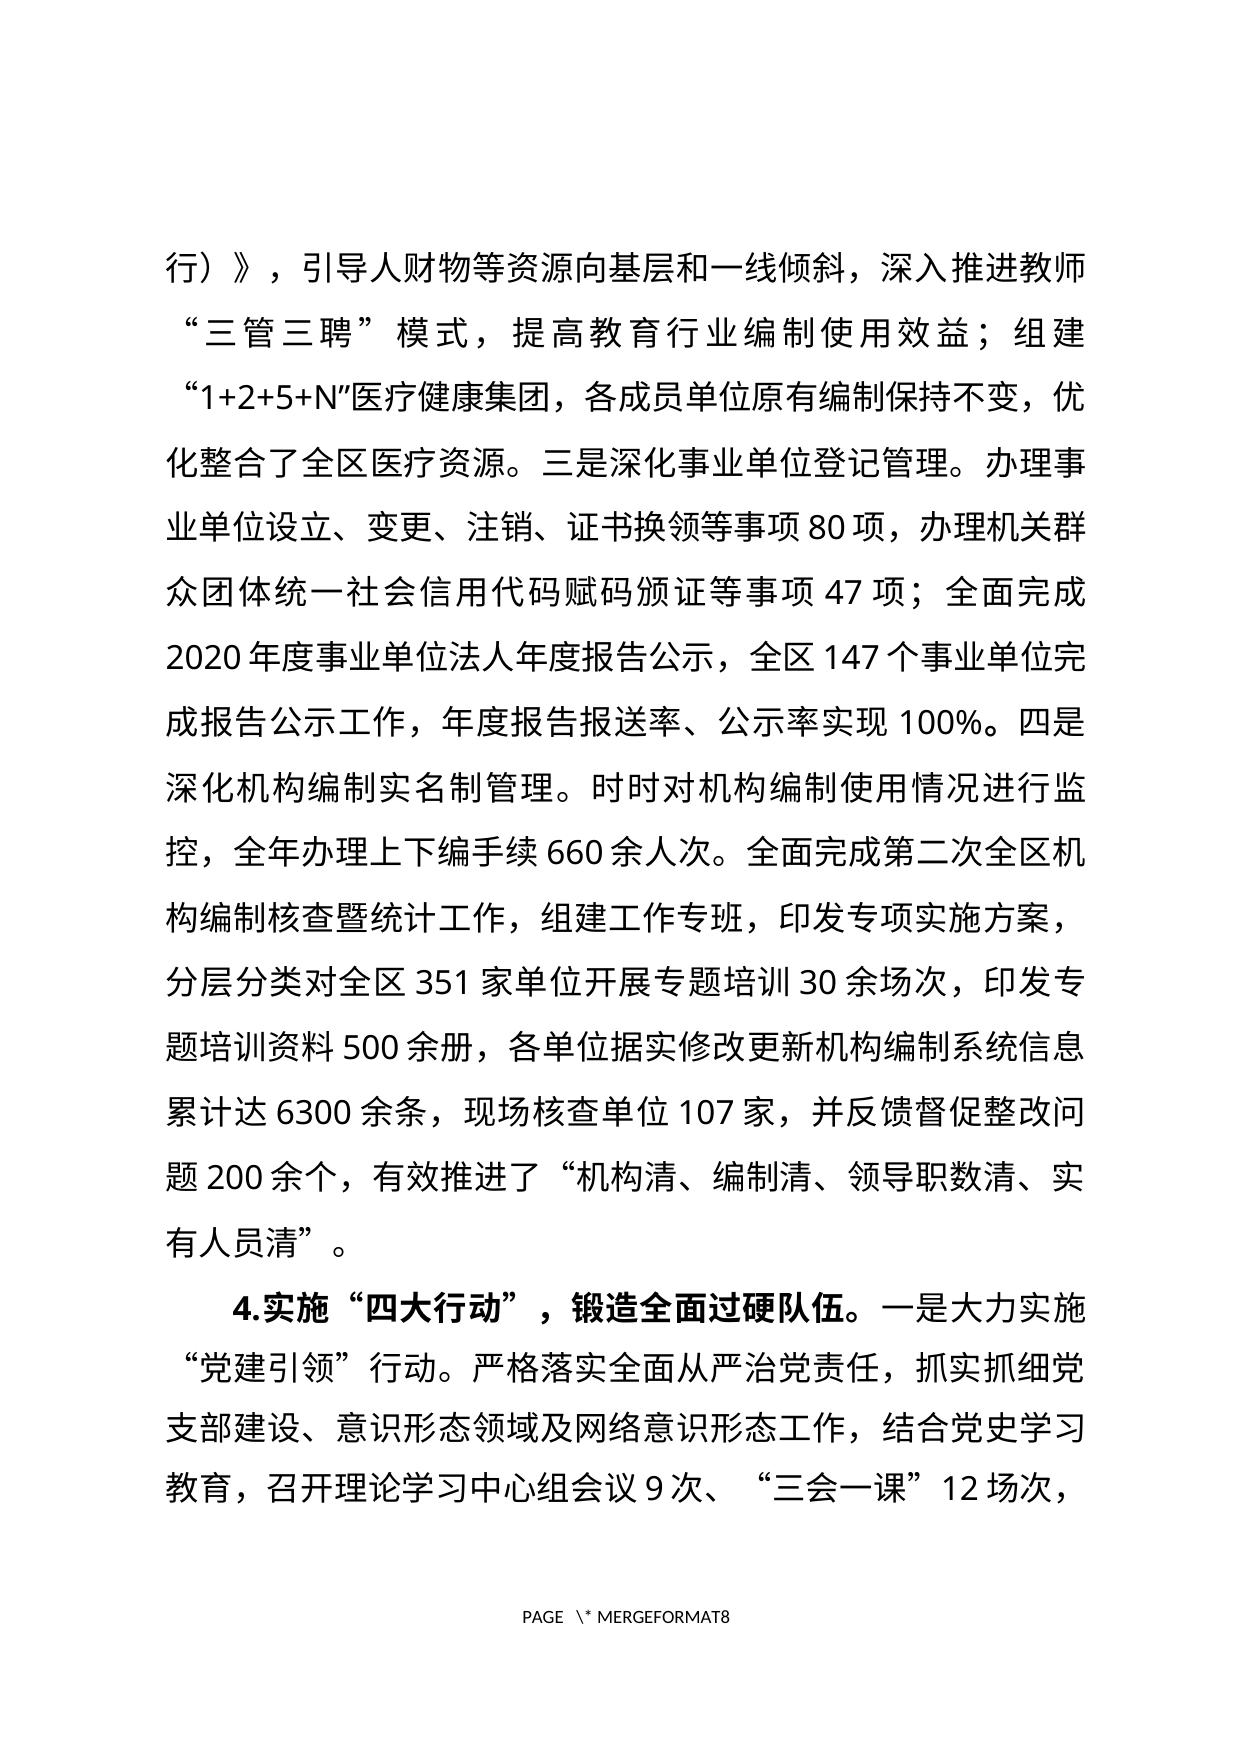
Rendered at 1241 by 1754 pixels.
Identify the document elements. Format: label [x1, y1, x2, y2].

text [165, 1273, 1087, 1513]
text [165, 233, 1087, 1273]
